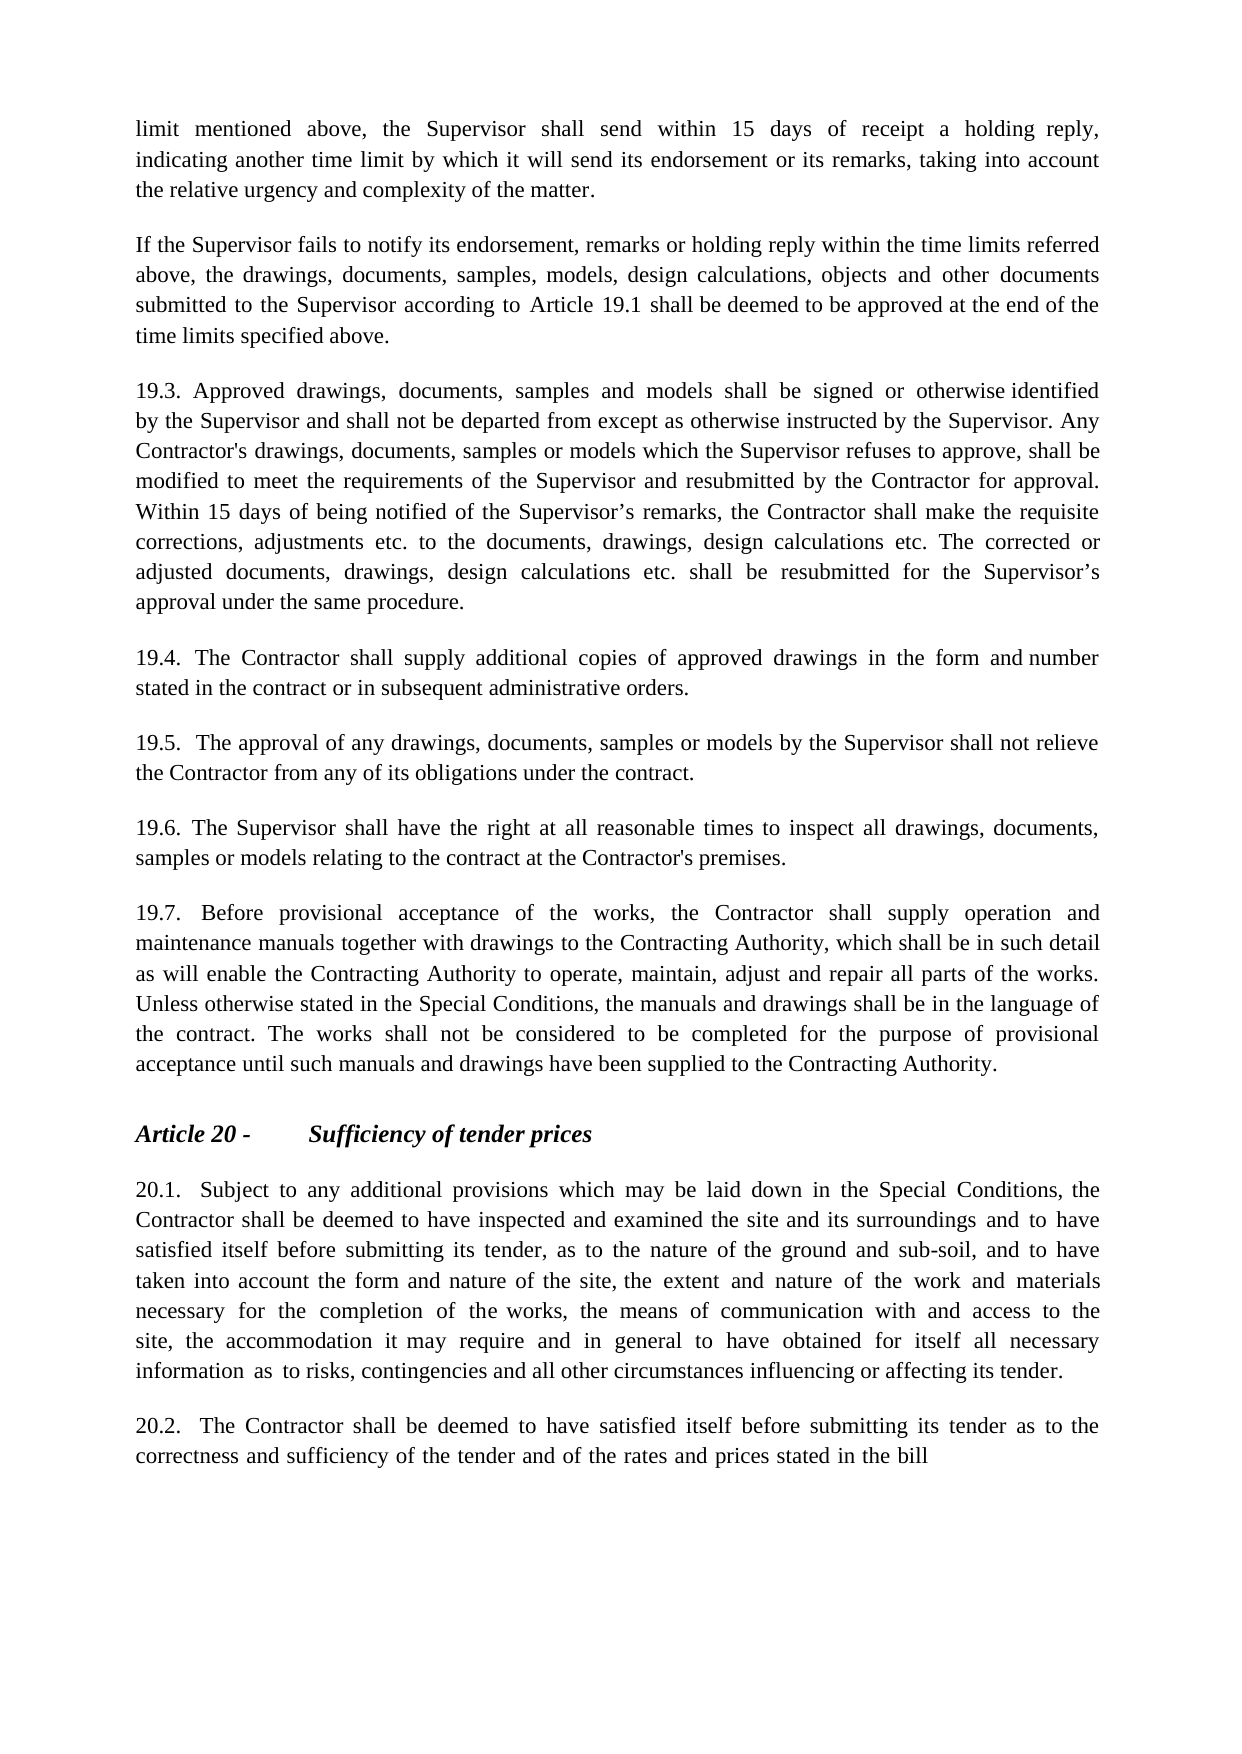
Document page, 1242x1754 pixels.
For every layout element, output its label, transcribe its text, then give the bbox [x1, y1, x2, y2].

text 19.5. The approval of any drawings, documents, samples or models by the Supervisor shall not relieve the Contractor from any of its obligations under the contract. [135, 729, 1099, 785]
text 20.1. Subject to any additional provisions which may be laid down in the Special Conditions, the Contractor shall be deemed to have inspected and examined the site and its surroundings and to have satisfied itself before submitting its tender, as to the nature of the ground and sub-soil, and to have taken into account the form and nature of the site, the extent and nature of the work and materials necessary for the completion of the works, the means of communication with and access to the site, the accommodation it may require and in general to have obtained for itself all necessary information as to risks, contingencies and all other circumstances influencing or affecting its tender. [135, 1176, 1100, 1384]
text Article 20 - Sufficiency of tender prices [135, 1119, 1108, 1147]
text If the Supervisor fails to notify its endorsement, remarks or holding reply within the time limits referred above, the drawings, documents, samples, models, design calculations, objects and other documents submitted to the Supervisor according to Article 19.1 shall be deemed to be approved at the end of the time limits specified above. [135, 231, 1100, 348]
text 19.4. The Contractor shall supply additional copies of approved drawings in the form and number stated in the contract or in subsequent administrative orders. [135, 644, 1099, 700]
text 19.7. Before provisional acceptance of the works, the Contractor shall supply operation and maintenance manuals together with drawings to the Contracting Authority, which shall be in such detail as will enable the Contracting Authority to operate, maintain, adjust and repair all parts of the works. Unless otherwise stated in the Special Conditions, the manuals and drawings shall be in the language of the contract. The works shall not be considered to be completed for the purpose of provisional acceptance until such manuals and drawings have been supplied to the Contracting Authority. [135, 899, 1100, 1077]
text 20.2. The Contractor shall be deemed to have satisfied itself before submitting its tender as to the correctness and sufficiency of the tender and of the rates and prices stated in the bill [135, 1413, 1099, 1469]
text 19.6. The Supervisor shall have the right at all reasonable times to inspect all drawings, documents, samples or models relating to the contract at the Contractor's premises. [135, 814, 1099, 871]
text 19.3. Approved drawings, documents, samples and models shall be signed or otherwise identified by the Supervisor and shall not be departed from except as otherwise instructed by the Supervisor. Any Contractor's drawings, documents, samples or models which the Supervisor refuses to approve, shall be modified to meet the requirements of the Supervisor and resubmitted by the Contractor for approval. Within 15 days of being notified of the Supervisor’s remarks, the Contractor shall make the requisite corrections, adjustments etc. to the documents, drawings, design calculations etc. The corrected or adjusted documents, drawings, design calculations etc. shall be resubmitted for the Supervisor’s approval under the same procedure. [135, 377, 1100, 615]
text limit mentioned above, the Supervisor shall send within 15 days of receipt a holding reply, indicating another time limit by which it will send its endorsement or its remarks, taking into account the relative urgency and complexity of the matter. [135, 115, 1100, 202]
